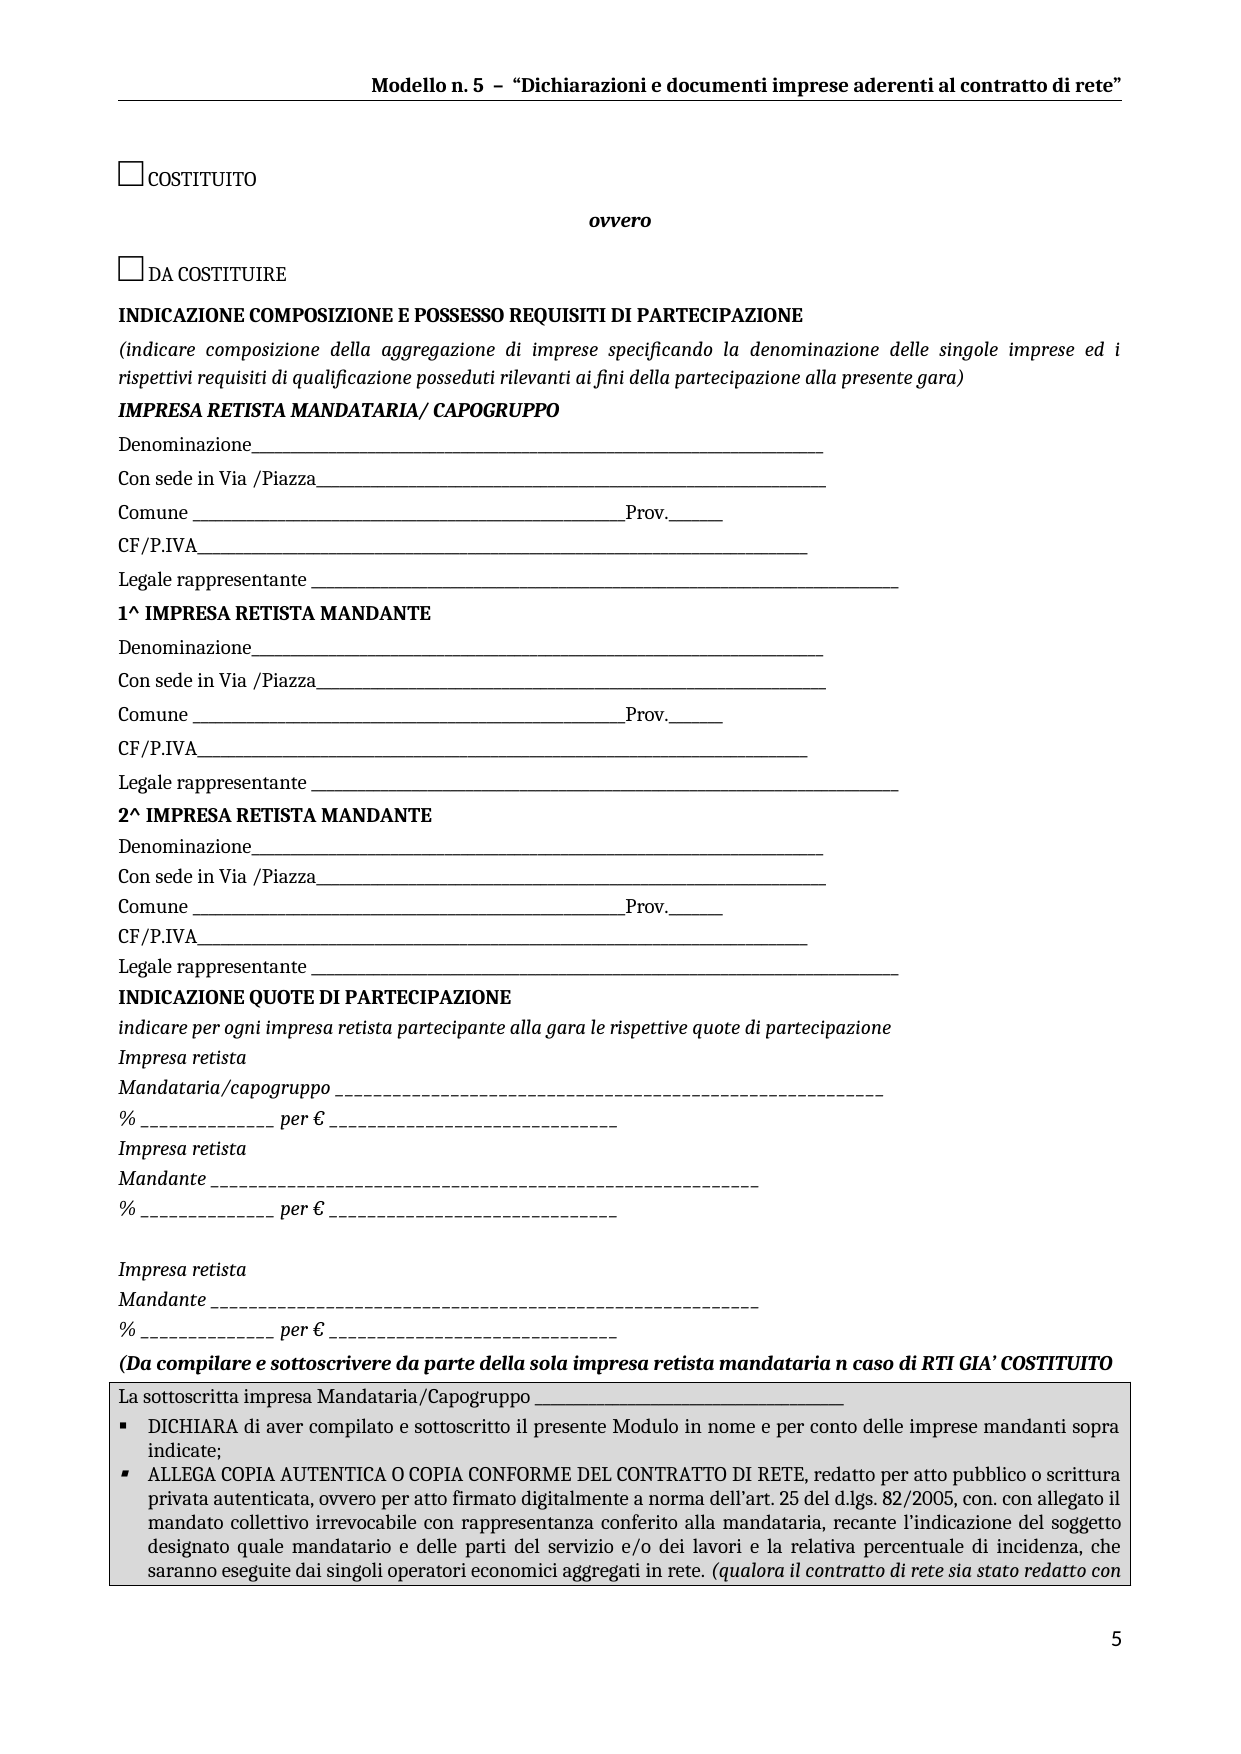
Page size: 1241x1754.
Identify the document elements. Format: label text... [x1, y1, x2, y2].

text (indicare composizione della aggregazione di imprese specificando la denominazione delle singole imprese ed i rispettivi requisiti di qualificazione posseduti rilevanti ai fini della partecipazione alla presente gara) [118, 338, 1122, 389]
text Comune ________________________________________________________Prov._______ [118, 500, 1122, 524]
text Legale rappresentante ____________________________________________________________________________ [118, 568, 1122, 592]
text (Da compilare e sottoscrivere da parte della sola impresa retista mandataria n caso di RTI GIA’ COSTITUITO [118, 1351, 1122, 1375]
text Denominazione__________________________________________________________________________ [118, 834, 1122, 858]
text CF/P.IVA_______________________________________________________________________________ [118, 534, 1122, 558]
text Legale rappresentante ____________________________________________________________________________ [118, 770, 1122, 794]
list DICHIARA di aver compilato e sottoscritto il presente Modulo in nome e per conto delle imprese mandanti sopra indicate; [110, 1412, 1130, 1460]
text 2^ IMPRESA RETISTA MANDANTE [118, 804, 1122, 828]
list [110, 1460, 1130, 1585]
text Comune ________________________________________________________Prov._______ [118, 895, 1122, 919]
text □ COSTITUITO [118, 148, 1122, 196]
text IMPRESA RETISTA MANDATARIA/ CAPOGRUPPO [118, 399, 1122, 423]
text Impresa retista [118, 1136, 1122, 1160]
text Con sede in Via /Piazza__________________________________________________________________ [118, 864, 1122, 888]
text 1^ IMPRESA RETISTA MANDANTE [118, 602, 1122, 626]
text INDICAZIONE QUOTE DI PARTECIPAZIONE [118, 985, 1122, 1009]
text INDICAZIONE COMPOSIZIONE E POSSESSO REQUISITI DI PARTECIPAZIONE [118, 304, 1122, 328]
text ovvero [118, 209, 1122, 233]
text Impresa retista [118, 1046, 1122, 1070]
text Legale rappresentante ____________________________________________________________________________ [118, 955, 1122, 979]
text Impresa retista [118, 1257, 1122, 1281]
text indicare per ogni impresa retista partecipante alla gara le rispettive quote di partecipazione [118, 1016, 1122, 1039]
text Con sede in Via /Piazza__________________________________________________________________ [118, 467, 1122, 491]
text Comune ________________________________________________________Prov._______ [118, 703, 1122, 727]
text Mandataria/capogruppo _________________________________________________________ [118, 1076, 1122, 1100]
text Con sede in Via /Piazza__________________________________________________________________ [118, 669, 1122, 693]
text % ______________ per € ______________________________ [118, 1197, 1122, 1221]
text CF/P.IVA_______________________________________________________________________________ [118, 925, 1122, 949]
text % ______________ per € ______________________________ [118, 1318, 1122, 1342]
text % ______________ per € ______________________________ [118, 1106, 1122, 1130]
text CF/P.IVA_______________________________________________________________________________ [118, 737, 1122, 761]
text La sottoscritta impresa Mandataria/Capogruppo ________________________________________ [110, 1383, 1130, 1409]
text Mandante _________________________________________________________ [118, 1167, 1122, 1191]
text Denominazione__________________________________________________________________________ [118, 635, 1122, 659]
text □ DA COSTITUIRE [118, 243, 1122, 291]
text Mandante _________________________________________________________ [118, 1287, 1122, 1311]
text Denominazione__________________________________________________________________________ [118, 433, 1122, 457]
